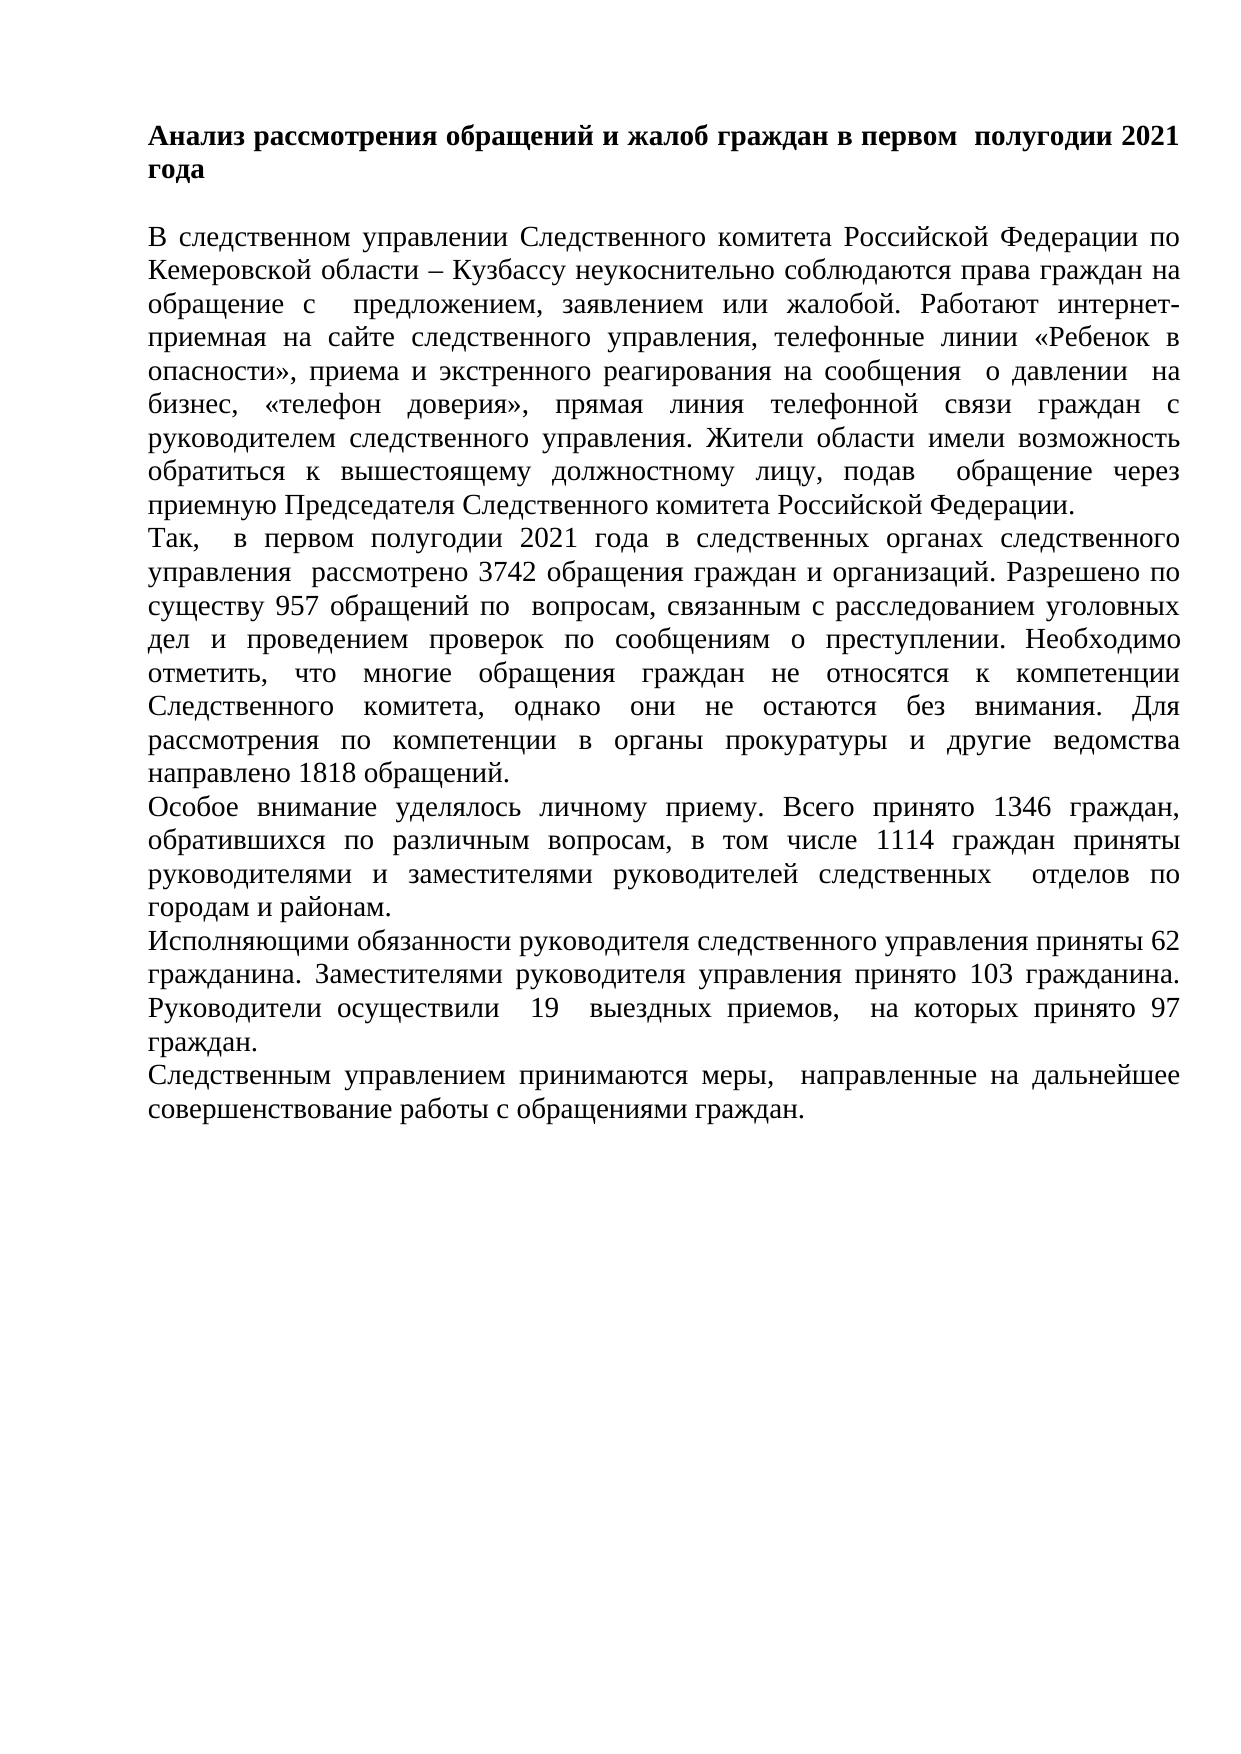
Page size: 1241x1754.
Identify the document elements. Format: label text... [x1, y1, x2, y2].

text Следственным управлением принимаются меры, направленные на дальнейшее совершенствование работы с обращениями граждан. [148, 1057, 1181, 1124]
text Анализ рассмотрения обращений и жалоб граждан в первом полугодии 2021 года [148, 118, 1181, 185]
text В следственном управлении Следственного комитета Российской Федерации по Кемеровской области – Кузбассу неукоснительно соблюдаются права граждан на обращение с предложением, заявлением или жалобой. Работают интернет-приемная на сайте следственного управления, телефонные линии «Ребенок в опасности», приема и экстренного реагирования на сообщения о давлении на бизнес, «телефон доверия», прямая линия телефонной связи граждан с руководителем следственного управления. Жители области имели возможность обратиться к вышестоящему должностному лицу, подав обращение через приемную Председателя Следственного комитета Российской Федерации. [148, 219, 1181, 521]
text Так, в первом полугодии 2021 года в следственных органах следственного управления рассмотрено 3742 обращения граждан и организаций. Разрешено по существу 957 обращений по вопросам, связанным с расследованием уголовных дел и проведением проверок по сообщениям о преступлении. Необходимо отметить, что многие обращения граждан не относятся к компетенции Следственного комитета, однако они не остаются без внимания. Для рассмотрения по компетенции в органы прокуратуры и другие ведомства направлено 1818 обращений. [148, 521, 1181, 789]
text Исполняющими обязанности руководителя следственного управления приняты 62 гражданина. Заместителями руководителя управления принято 103 гражданина. Руководители осуществили 19 выездных приемов, на которых принято 97 граждан. [148, 923, 1181, 1057]
text Особое внимание уделялось личному приему. Всего принято 1346 граждан, обратившихся по различным вопросам, в том числе 1114 граждан приняты руководителями и заместителями руководителей следственных отделов по городам и районам. [148, 789, 1181, 923]
